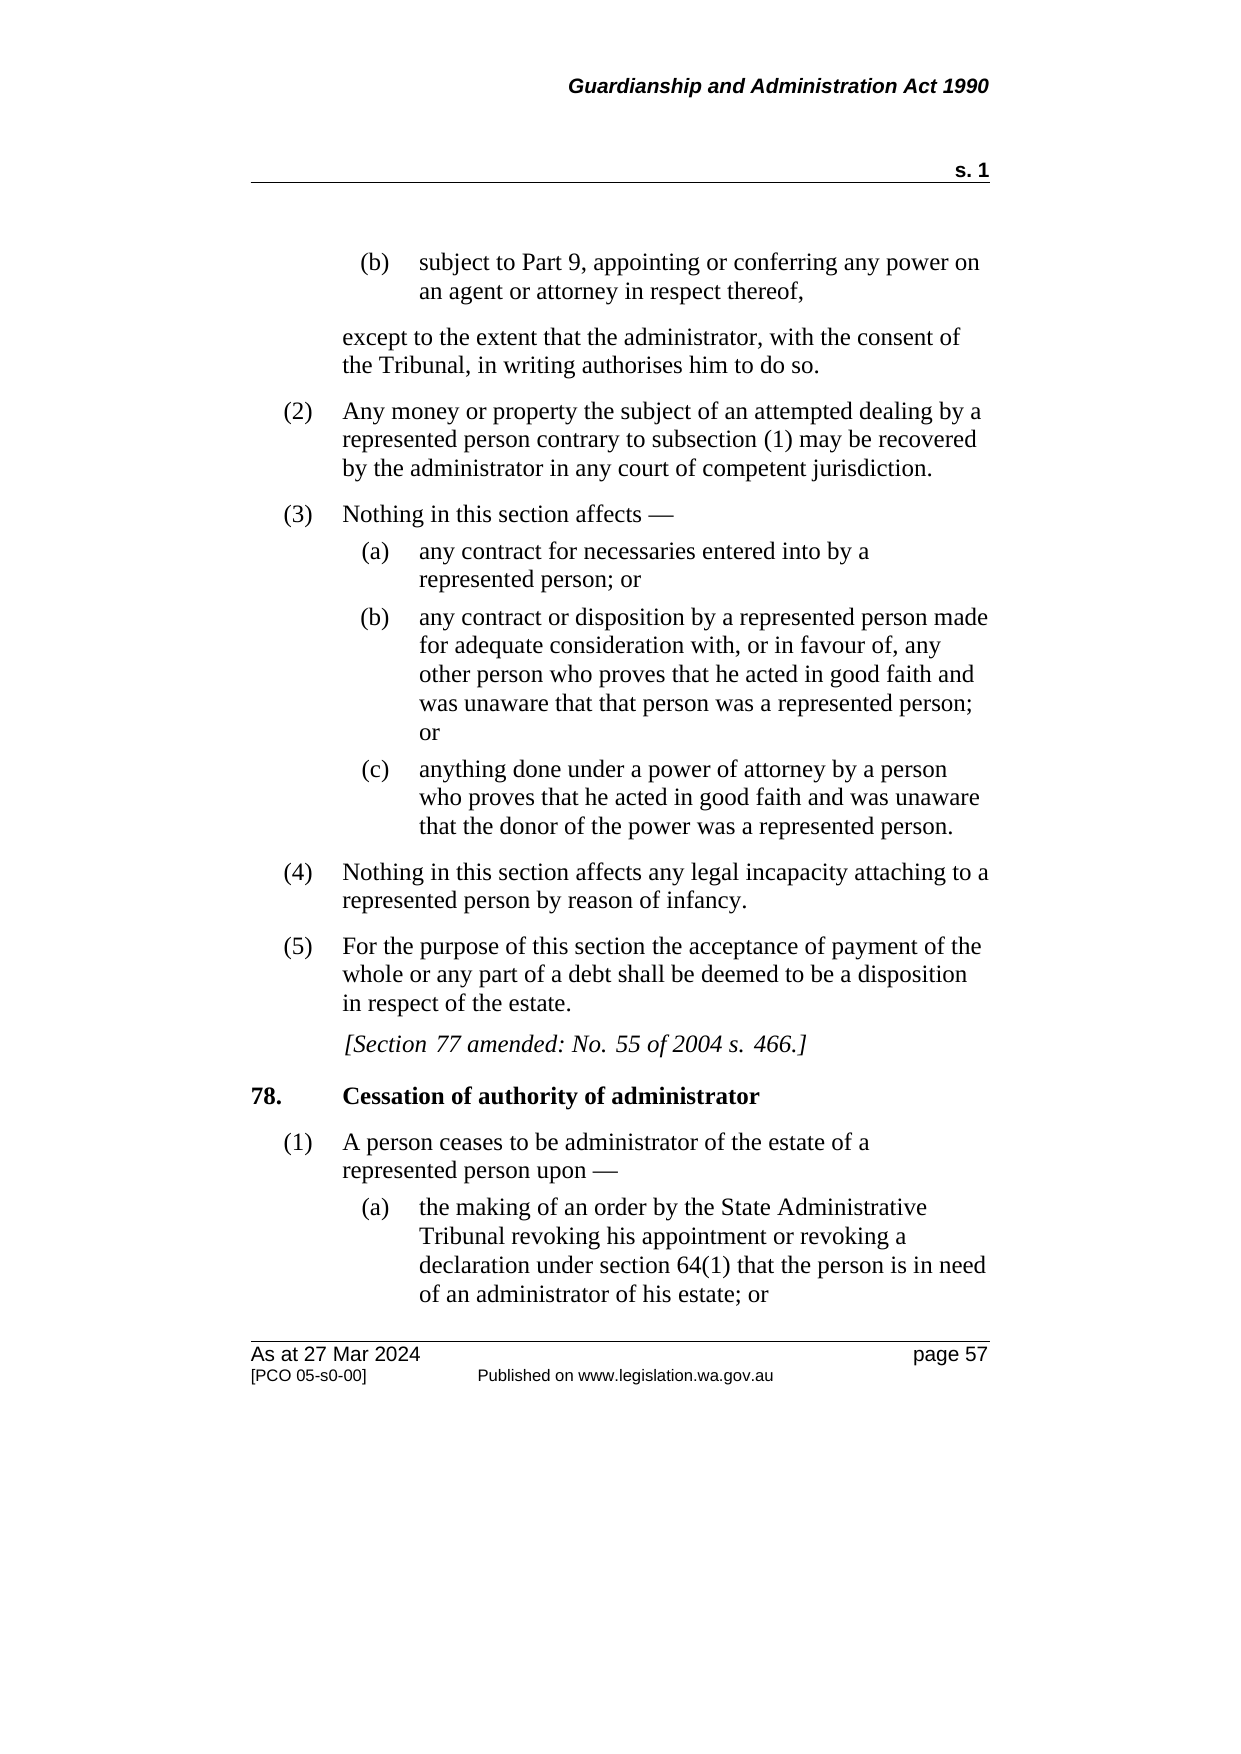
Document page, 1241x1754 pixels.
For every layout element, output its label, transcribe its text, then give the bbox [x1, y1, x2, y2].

subtitle 78. Cessation of authority of administrator [251, 1081, 990, 1110]
text (b) any contract or disposition by a represented person made for adequate consideration with, or in favour of, any other person who proves that he acted in good faith and was unaware that that person was a represented person; or [251, 602, 990, 745]
text (a) the making of an order by the State Administrative Tribunal revoking his appointment or revoking a declaration under section 64(1) that the person is in need of an administrator of his estate; or [251, 1192, 990, 1307]
text (3) Nothing in this section affects — [251, 499, 990, 527]
text except to the extent that the administrator, with the consent of the Tribunal, in writing authorises him to do so. [251, 322, 990, 379]
text (a) any contract for necessaries entered into by a represented person; or [251, 536, 990, 593]
text (4) Nothing in this section affects any legal incapacity attaching to a represented person by reason of infancy. [251, 857, 990, 914]
text (c) anything done under a power of attorney by a person who proves that he acted in good faith and was unaware that the donor of the power was a represented person. [251, 754, 990, 840]
text (2) Any money or property the subject of an attempted dealing by a represented person contrary to subsection (1) may be recovered by the administrator in any court of competent jurisdiction. [251, 396, 990, 482]
text (b) subject to Part 9, appointing or conferring any power on an agent or attorney in respect thereof, [251, 247, 990, 305]
text [Section 77 amended: No. 55 of 2004 s. 466.] [251, 1029, 990, 1058]
text (1) A person ceases to be administrator of the estate of a represented person upon — [251, 1127, 990, 1184]
text (5) For the purpose of this section the acceptance of payment of the whole or any part of a debt shall be deemed to be a disposition in respect of the estate. [251, 931, 990, 1017]
